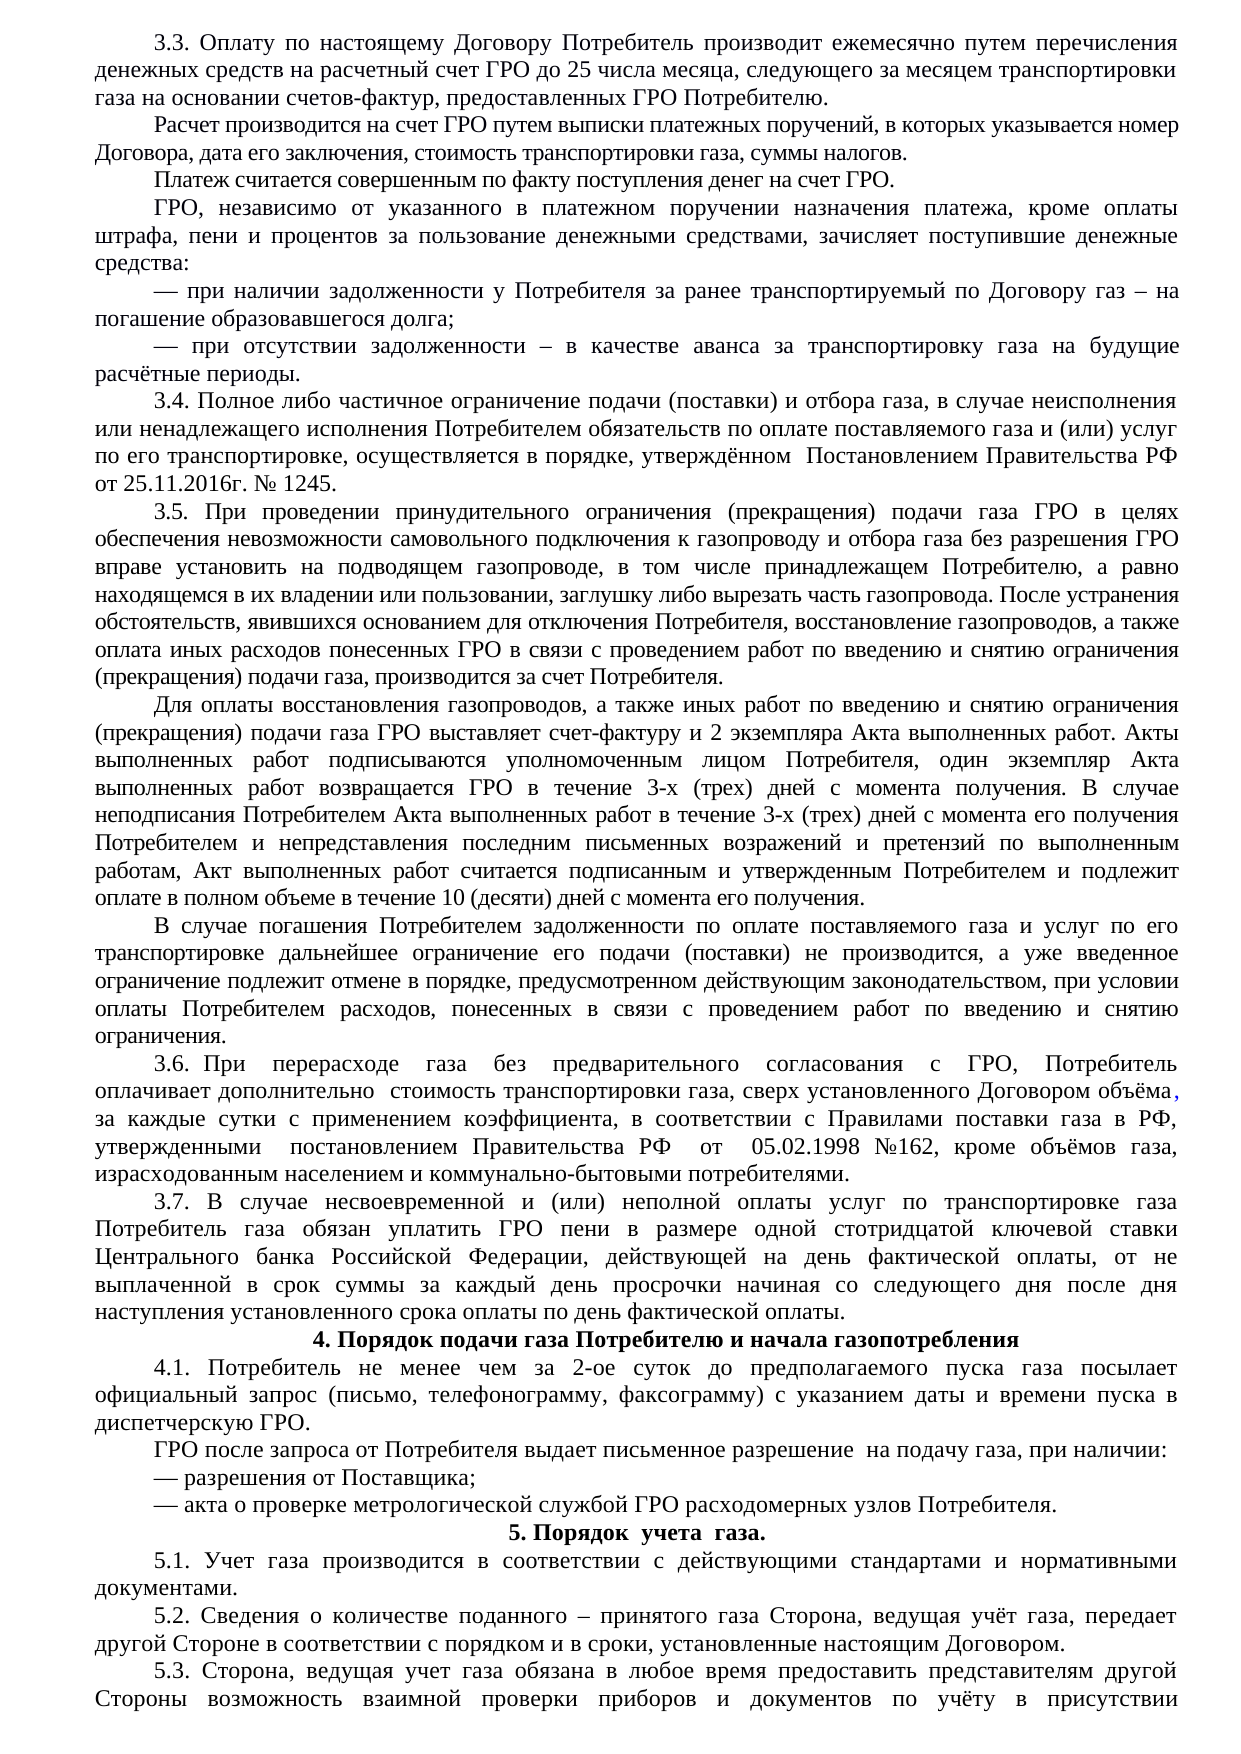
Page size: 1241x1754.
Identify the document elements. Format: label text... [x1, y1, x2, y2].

text 3.3. Оплату по настоящему Договору Потребитель производит ежемесячно путем перечисления денежных средств на расчетный счет ГРО до 25 числа месяца, следующего за месяцем транспортировки газа на основании счетов-фактур, предоставленных ГРО Потребителю. [94, 27, 1180, 110]
text — разрешения от Поставщика; [94, 1463, 1180, 1491]
text 5.1. Учет газа производится в соответствии с действующими стандартами и нормативными документами. [94, 1546, 1180, 1601]
text 3.5. При проведении принудительного ограничения (прекращения) подачи газа ГРО в целях обеспечения невозможности самовольного подключения к газопроводу и отбора газа без разрешения ГРО вправе установить на подводящем газопроводе, в том числе принадлежащем Потребителю, а равно находящемся в их владении или пользовании, заглушку либо вырезать часть газопровода. После устранения обстоятельств, явившихся основанием для отключения Потребителя, восстановление газопроводов, а также оплата иных расходов понесенных ГРО в связи с проведением работ по введению и снятию ограничения (прекращения) подачи газа, производится за счет Потребителя. [94, 497, 1180, 690]
text ГРО, независимо от указанного в платежном поручении назначения платежа, кроме оплаты штрафа, пени и процентов за пользование денежными средствами, зачисляет поступившие денежные средства: [94, 193, 1180, 276]
text Для оплаты восстановления газопроводов, а также иных работ по введению и снятию ограничения (прекращения) подачи газа ГРО выставляет счет-фактуру и 2 экземпляра Акта выполненных работ. Акты выполненных работ подписываются уполномоченным лицом Потребителя, один экземпляр Акта выполненных работ возвращается ГРО в течение 3-х (трех) дней с момента получения. В случае неподписания Потребителем Акта выполненных работ в течение 3-х (трех) дней с момента его получения Потребителем и непредставления последним письменных возражений и претензий по выполненным работам, Акт выполненных работ считается подписанным и утвержденным Потребителем и подлежит оплате в полном объеме в течение 10 (десяти) дней с момента его получения. [94, 690, 1180, 911]
text 5. Порядок учета газа. [94, 1518, 1180, 1546]
text 4.1. Потребитель не менее чем за 2-ое суток до предполагаемого пуска газа посылает официальный запрос (письмо, телефонограмму, факсограмму) с указанием даты и времени пуска в диспетчерскую ГРО. [94, 1352, 1180, 1435]
text — акта о проверке метрологической службой ГРО расходомерных узлов Потребителя. [94, 1491, 1180, 1518]
text — при наличии задолженности у Потребителя за ранее транспортируемый по Договору газ – на погашение образовавшегося долга; [94, 276, 1181, 331]
text ГРО после запроса от Потребителя выдает письменное разрешение на подачу газа, при наличии: [94, 1435, 1180, 1463]
text Платеж считается совершенным по факту поступления денег на счет ГРО. [94, 166, 1180, 193]
text 4. Порядок подачи газа Потребителю и начала газопотребления [94, 1325, 1180, 1352]
text В случае погашения Потребителем задолженности по оплате поставляемого газа и услуг по его транспортировке дальнейшее ограничение его подачи (поставки) не производится, а уже введенное ограничение подлежит отмене в порядке, предусмотренном действующим законодательством, при условии оплаты Потребителем расходов, понесенных в связи с проведением работ по введению и снятию ограничения. [94, 911, 1180, 1049]
text 3.6. При перерасходе газа без предварительного согласования с ГРО, Потребитель оплачивает дополнительно стоимость транспортировки газа, сверх установленного Договором объёма, за каждые сутки с применением коэффициента, в соответствии с Правилами поставки газа в РФ, утвержденными постановлением Правительства РФ от 05.02.1998 №162, кроме объёмов газа, израсходованным населением и коммунально-бытовыми потребителями. [94, 1049, 1180, 1187]
text — при отсутствии задолженности – в качестве аванса за транспортировку газа на будущие расчётные периоды. [94, 331, 1181, 386]
text Расчет производится на счет ГРО путем выписки платежных поручений, в которых указывается номер Договора, дата его заключения, стоимость транспортировки газа, суммы налогов. [94, 110, 1180, 166]
text 3.4. Полное либо частичное ограничение подачи (поставки) и отбора газа, в случае неисполнения или ненадлежащего исполнения Потребителем обязательств по оплате поставляемого газа и (или) услуг по его транспортировке, осуществляется в порядке, утверждённом Постановлением Правительства РФ от 25.11.2016г. № 1245. [94, 386, 1180, 497]
text 3.7. В случае несвоевременной и (или) неполной оплаты услуг по транспортировке газа Потребитель газа обязан уплатить ГРО пени в размере одной стотридцатой ключевой ставки Центрального банка Российской Федерации, действующей на день фактической оплаты, от не выплаченной в срок суммы за каждый день просрочки начиная со следующего дня после дня наступления установленного срока оплаты по день фактической оплаты. [94, 1187, 1180, 1325]
text 5.2. Сведения о количестве поданного – принятого газа Сторона, ведущая учёт газа, передает другой Стороне в соответствии с порядком и в сроки, установленные настоящим Договором. [94, 1601, 1180, 1656]
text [94, 1656, 1180, 1711]
